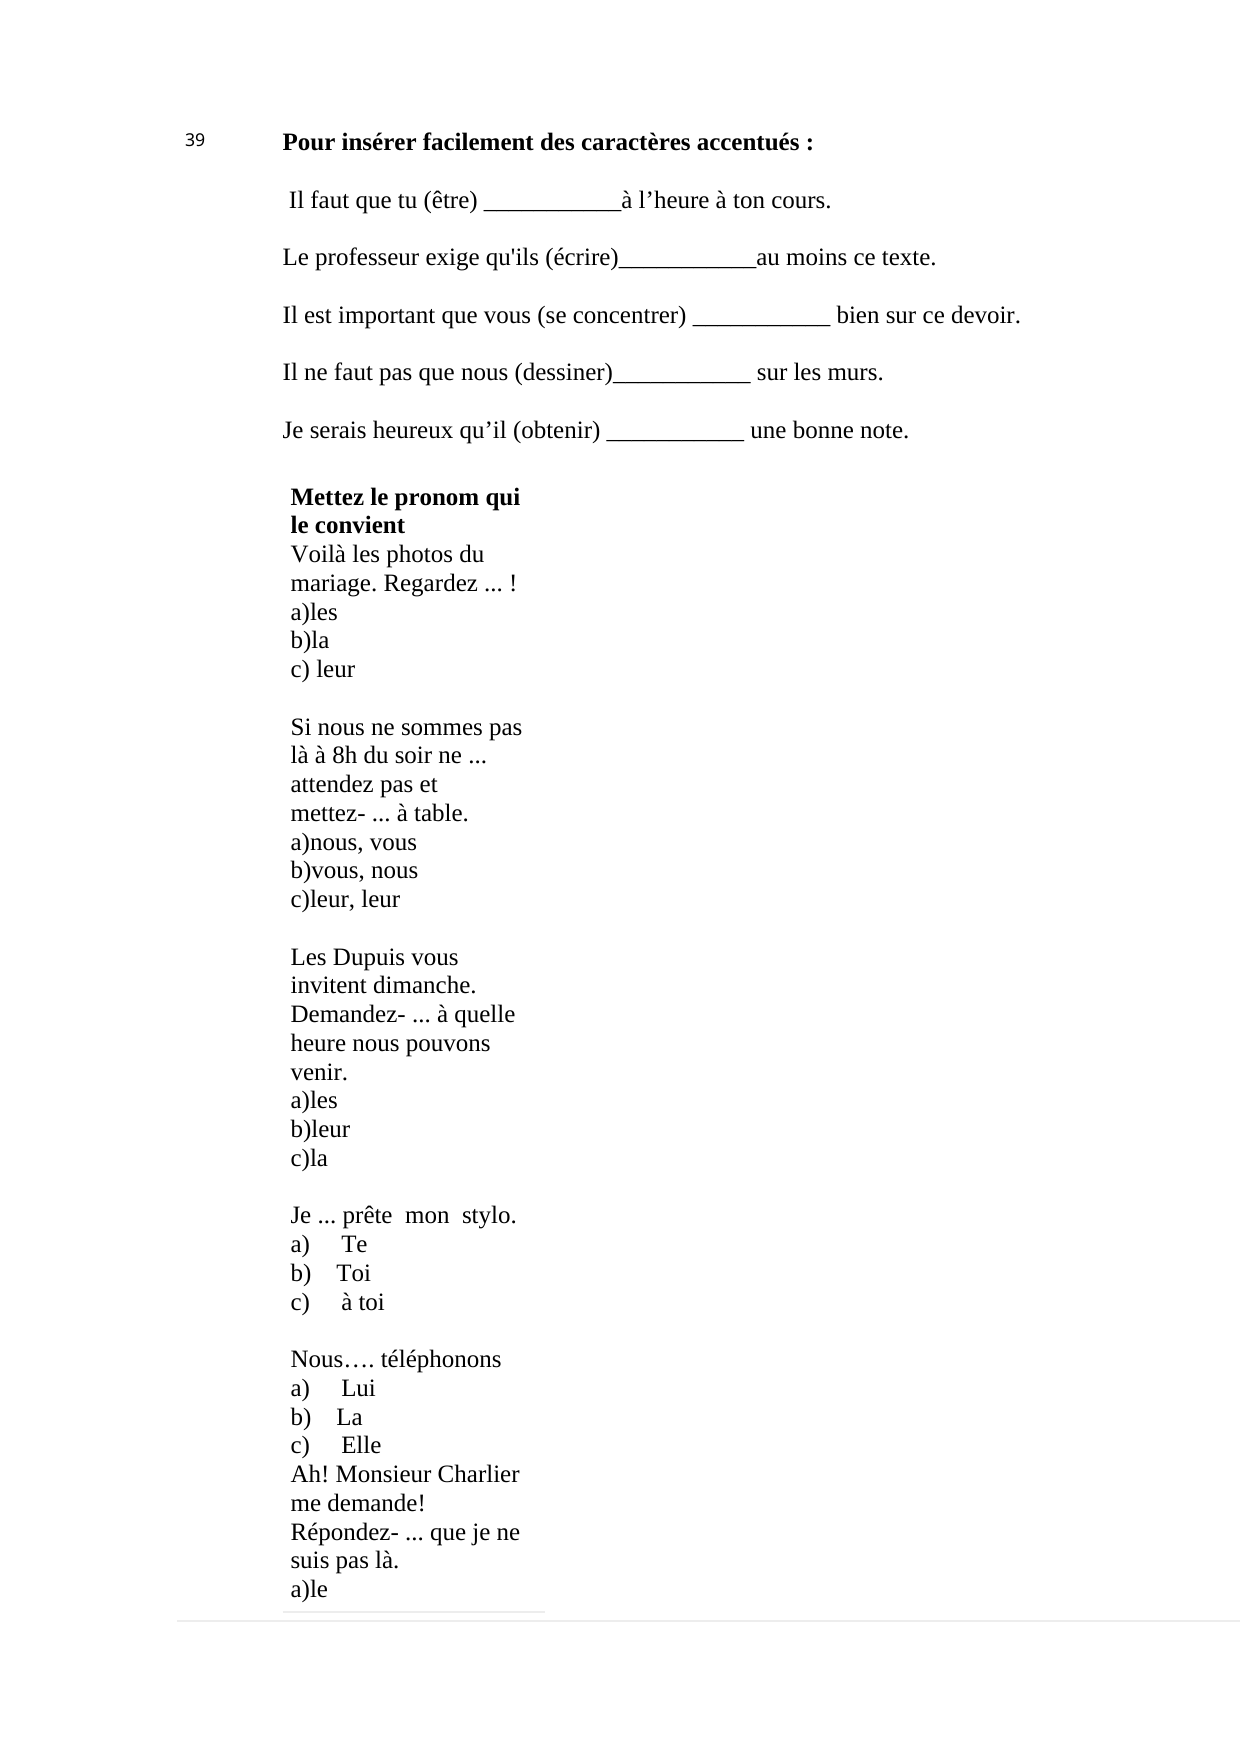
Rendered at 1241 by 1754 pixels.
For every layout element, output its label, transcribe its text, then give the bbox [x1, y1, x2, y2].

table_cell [275, 120, 1240, 1620]
table_cell 39 [177, 120, 275, 1620]
